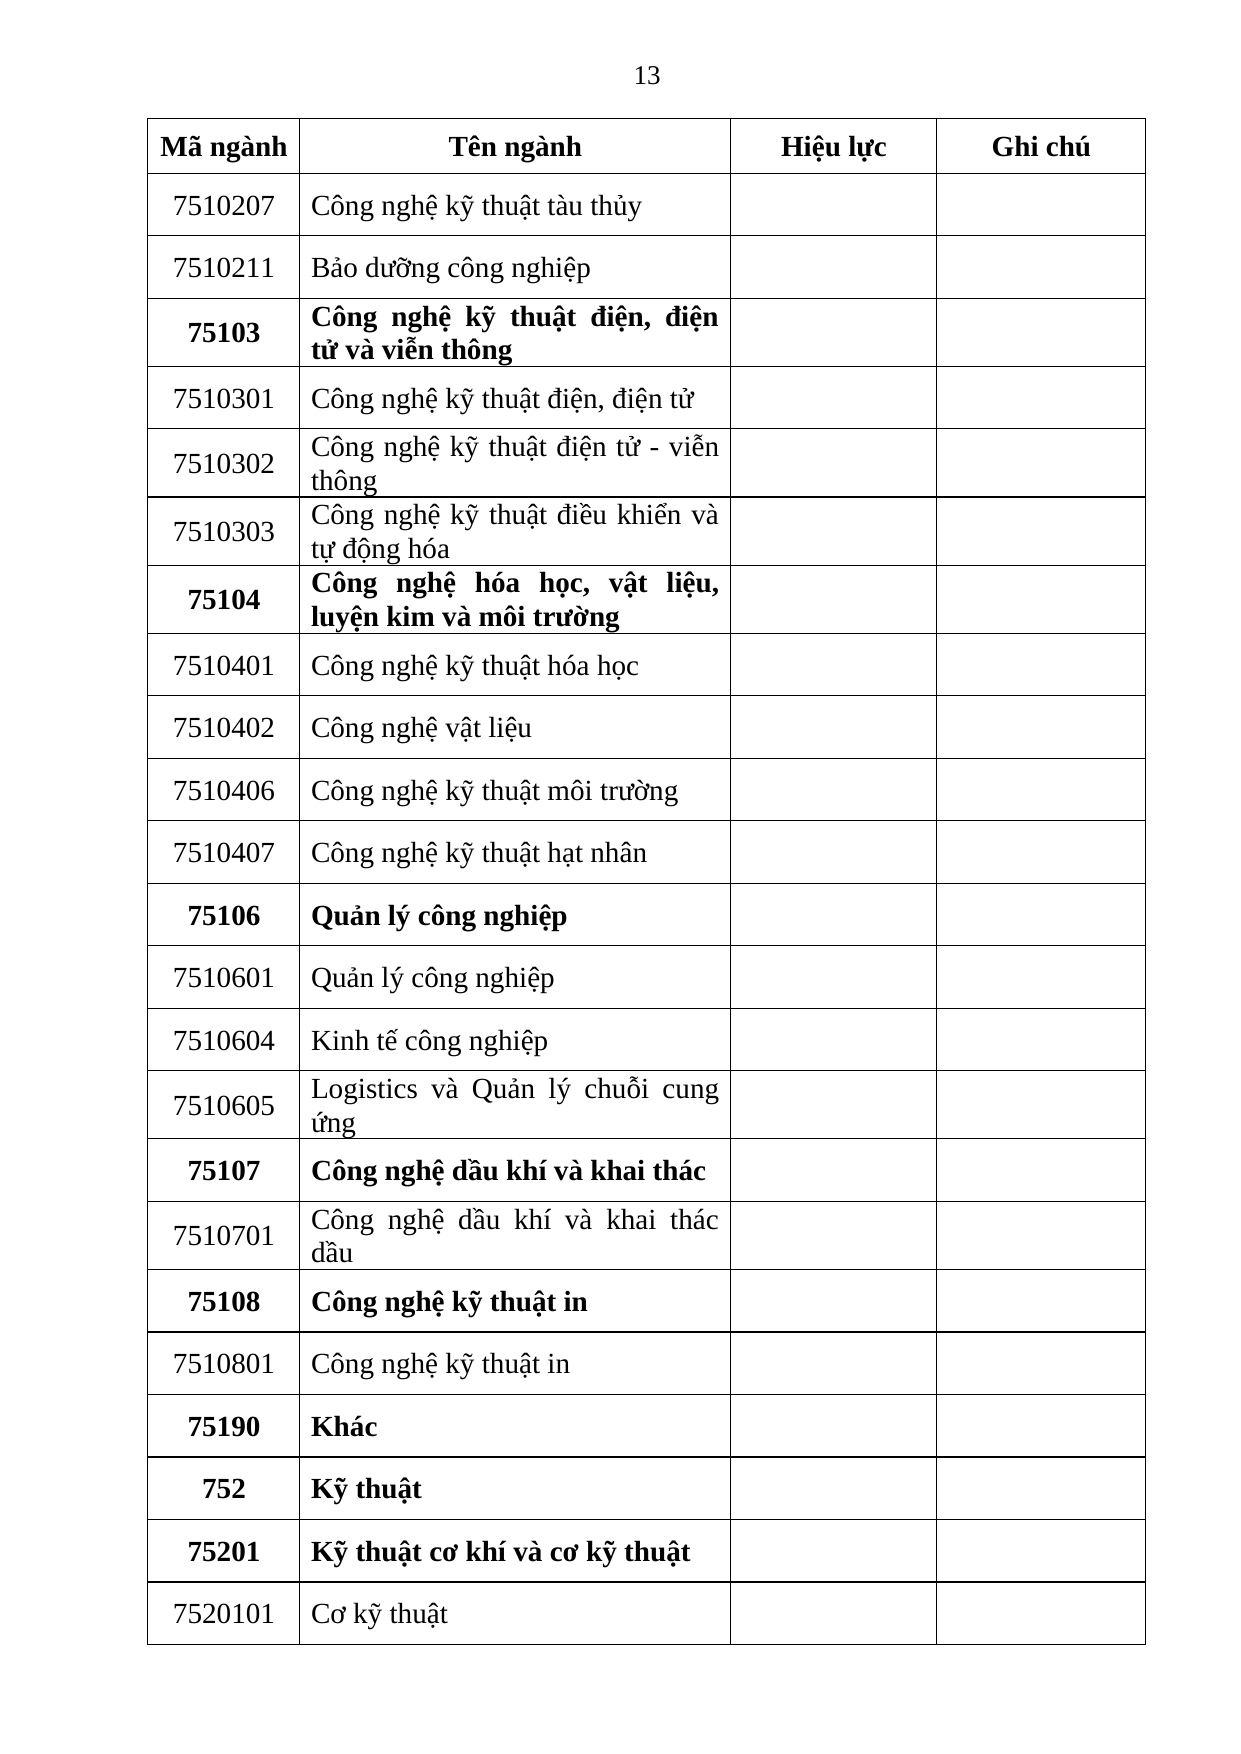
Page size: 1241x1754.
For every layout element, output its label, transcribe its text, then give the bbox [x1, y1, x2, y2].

table_cell [731, 1395, 936, 1456]
table_cell Quản lý công nghiệp [300, 884, 730, 945]
table_cell [937, 696, 1145, 758]
table_header Mã ngành [148, 119, 299, 173]
table_cell Công nghệ vật liệu [300, 696, 730, 758]
table_cell Công nghệ kỹ thuật hạt nhân [300, 821, 730, 883]
table_cell 75190 [148, 1395, 299, 1456]
table_cell [731, 634, 936, 695]
table_cell [937, 1395, 1145, 1456]
table_cell [937, 884, 1145, 945]
table_cell Công nghệ kỹ thuật điện, điện tử và viễn thông [300, 299, 730, 366]
table_cell [937, 367, 1145, 428]
table_cell [937, 1458, 1145, 1519]
table_cell Công nghệ kỹ thuật in [300, 1270, 730, 1331]
table_cell [937, 946, 1145, 1008]
table_cell Công nghệ kỹ thuật điện, điện tử [300, 367, 730, 428]
table_cell [731, 946, 936, 1008]
table_cell [731, 1009, 936, 1070]
table_cell 7510401 [148, 634, 299, 695]
table_cell [731, 1458, 936, 1519]
table_cell Công nghệ hóa học, vật liệu, luyện kim và môi trường [300, 566, 730, 633]
table_cell [937, 1270, 1145, 1331]
table_cell [731, 1520, 936, 1581]
table_cell [937, 174, 1145, 235]
table_cell [937, 566, 1145, 633]
table_header Tên ngành [300, 119, 730, 173]
table_cell 75201 [148, 1520, 299, 1581]
table_cell [731, 696, 936, 758]
table_cell 7510406 [148, 759, 299, 820]
table_cell 7510211 [148, 236, 299, 298]
table_cell [937, 1139, 1145, 1201]
table_cell [937, 1583, 1145, 1644]
table_cell 75107 [148, 1139, 299, 1201]
table_cell [937, 498, 1145, 564]
table_cell [731, 174, 936, 235]
table_cell [937, 1520, 1145, 1581]
table_cell Công nghệ kỹ thuật hóa học [300, 634, 730, 695]
table_cell Logistics và Quản lý chuỗi cung ứng [300, 1071, 730, 1138]
table_header Hiệu lực [731, 119, 936, 173]
table_cell 7510301 [148, 367, 299, 428]
table_cell [731, 1270, 936, 1331]
table_cell 752 [148, 1458, 299, 1519]
table_cell [731, 759, 936, 820]
table_cell 7510605 [148, 1071, 299, 1138]
table_cell [731, 1202, 936, 1269]
table_cell [937, 429, 1145, 496]
table_cell 75104 [148, 566, 299, 633]
table_cell [731, 1583, 936, 1644]
table_cell 7520101 [148, 1583, 299, 1644]
table_cell 7510407 [148, 821, 299, 883]
table_cell [937, 299, 1145, 366]
table_cell [731, 429, 936, 496]
table_cell 7510604 [148, 1009, 299, 1070]
table_cell Công nghệ kỹ thuật tàu thủy [300, 174, 730, 235]
table_cell 75106 [148, 884, 299, 945]
table_cell [731, 236, 936, 298]
table_cell [937, 821, 1145, 883]
table_cell [731, 498, 936, 564]
table_cell Công nghệ dầu khí và khai thác dầu [300, 1202, 730, 1269]
table_cell Công nghệ kỹ thuật môi trường [300, 759, 730, 820]
table_header Ghi chú [937, 119, 1145, 173]
table_cell 7510701 [148, 1202, 299, 1269]
table_cell 7510601 [148, 946, 299, 1008]
table_cell 75108 [148, 1270, 299, 1331]
table_cell Cơ kỹ thuật [300, 1583, 730, 1644]
table_cell 7510801 [148, 1333, 299, 1394]
table_cell Bảo dưỡng công nghiệp [300, 236, 730, 298]
table_cell [731, 566, 936, 633]
table_cell [731, 821, 936, 883]
table_cell Công nghệ kỹ thuật in [300, 1333, 730, 1394]
table_cell 7510303 [148, 498, 299, 564]
table_cell Khác [300, 1395, 730, 1456]
table_cell Công nghệ dầu khí và khai thác [300, 1139, 730, 1201]
table_cell [937, 1202, 1145, 1269]
table_cell 7510302 [148, 429, 299, 496]
table_cell [731, 1139, 936, 1201]
table_cell Kinh tế công nghiệp [300, 1009, 730, 1070]
table_cell [731, 1333, 936, 1394]
table_cell [937, 1333, 1145, 1394]
table_cell [731, 884, 936, 945]
table_cell [731, 299, 936, 366]
table_cell [937, 1009, 1145, 1070]
table_cell [937, 236, 1145, 298]
table_cell Công nghệ kỹ thuật điều khiển và tự động hóa [300, 498, 730, 564]
table_cell [937, 1071, 1145, 1138]
table_cell [937, 634, 1145, 695]
table_cell [731, 367, 936, 428]
table_cell Kỹ thuật [300, 1458, 730, 1519]
table_cell [937, 759, 1145, 820]
table_cell [731, 1071, 936, 1138]
table_cell Quản lý công nghiệp [300, 946, 730, 1008]
table_cell Công nghệ kỹ thuật điện tử - viễn thông [300, 429, 730, 496]
table_cell 7510402 [148, 696, 299, 758]
table_cell 7510207 [148, 174, 299, 235]
table_cell Kỹ thuật cơ khí và cơ kỹ thuật [300, 1520, 730, 1581]
table_cell 75103 [148, 299, 299, 366]
